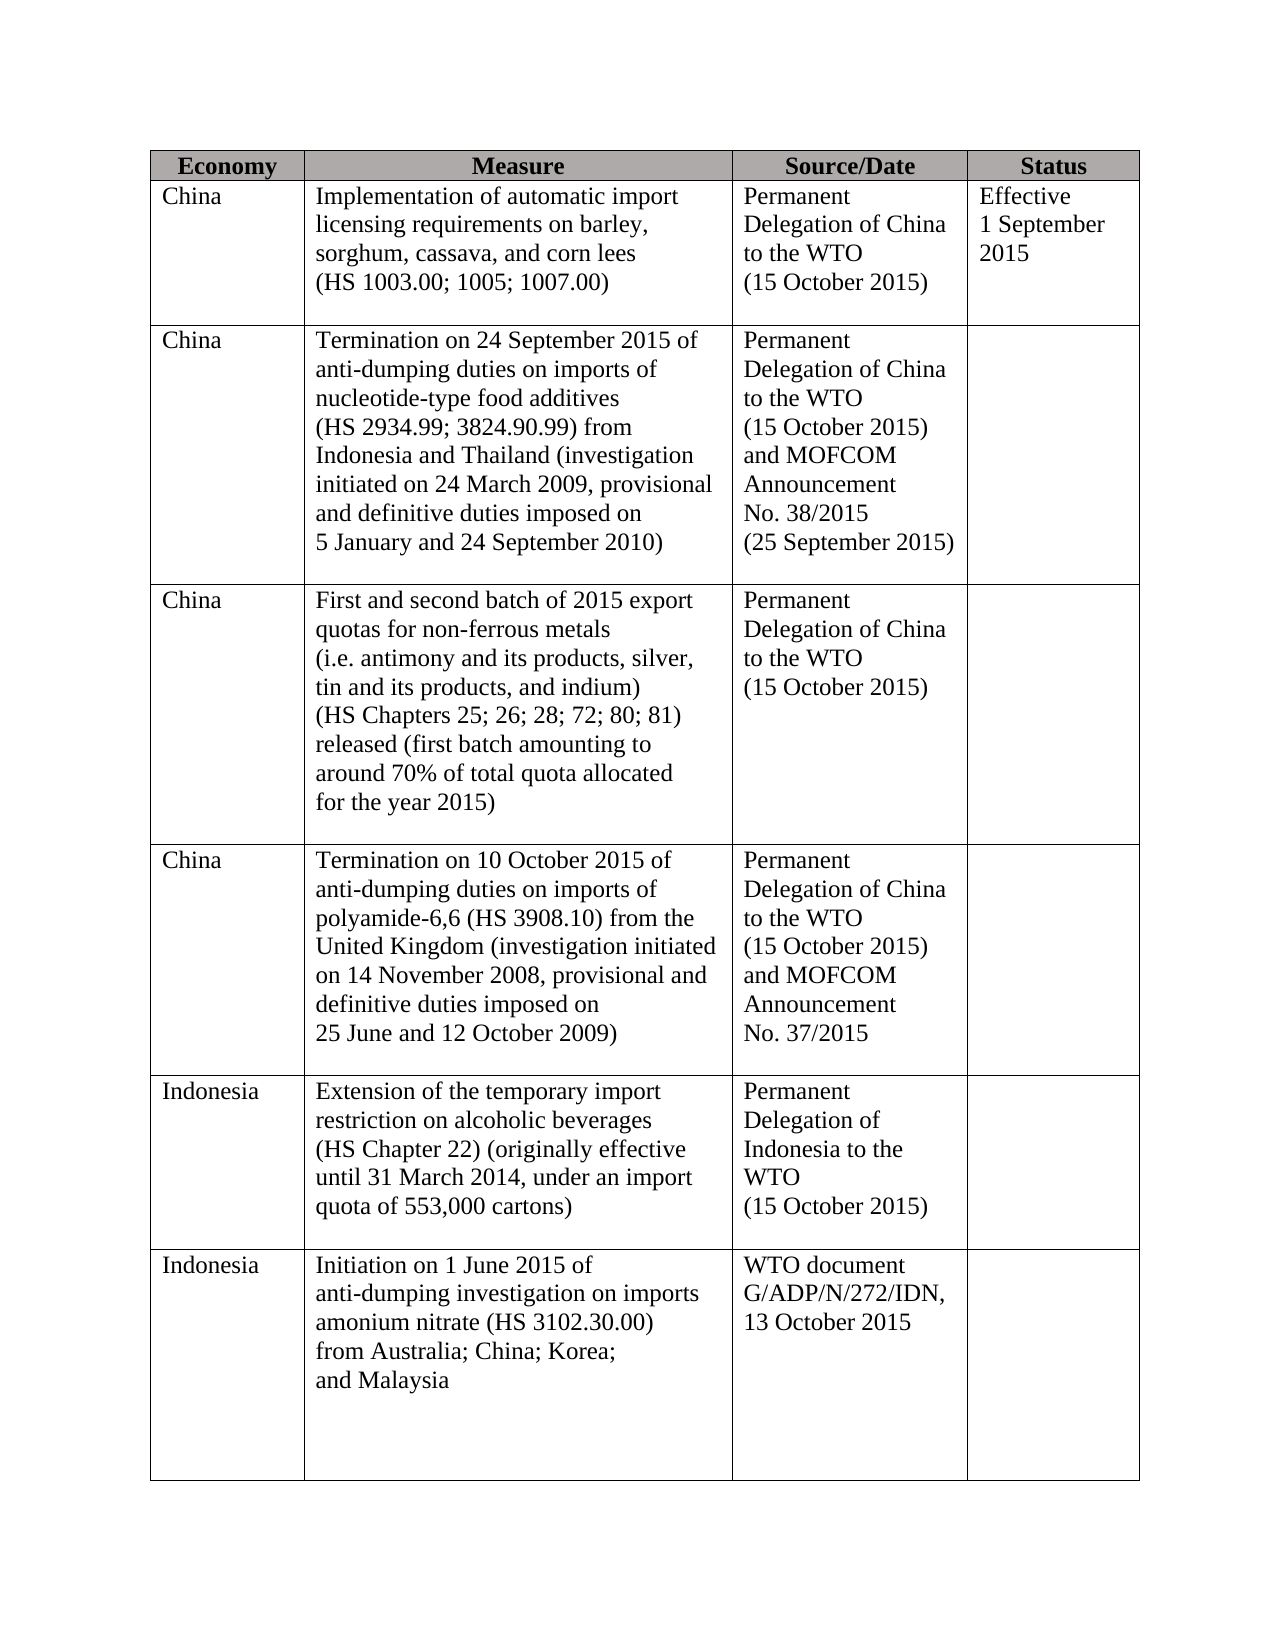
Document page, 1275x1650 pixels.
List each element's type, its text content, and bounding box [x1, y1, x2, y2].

table_cell [968, 845, 1139, 1075]
table_cell Initiation on 1 June 2015 of anti-dumping investigation on imports amonium nitrate (HS 3102.30.00) from Australia; China; Korea; and Malaysia [305, 1250, 732, 1480]
table_cell Permanent Delegation of China to the WTO (15 October 2015) [733, 181, 967, 324]
table_cell Termination on 24 September 2015 of anti-dumping duties on imports of nucleotide-type food additives (HS 2934.99; 3824.90.99) from Indonesia and Thailand (investigation initiated on 24 March 2009, provisional and definitive duties imposed on 5 January and 24 September 2010) [305, 326, 732, 584]
table_cell [968, 1076, 1139, 1249]
table_cell Permanent Delegation of China to the WTO (15 October 2015) and MOFCOM Announcement No. 38/2015 (25 September 2015) [733, 326, 967, 584]
table_cell Economy [151, 151, 304, 180]
table_cell Effective 1 September 2015 [968, 181, 1139, 324]
table_cell Permanent Delegation of Indonesia to the WTO (15 October 2015) [733, 1076, 967, 1249]
table_cell China [151, 845, 304, 1075]
table_cell Indonesia [151, 1076, 304, 1249]
table_cell Implementation of automatic import licensing requirements on barley, sorghum, cassava, and corn lees (HS 1003.00; 1005; 1007.00) [305, 181, 732, 324]
table_cell Source/Date [733, 151, 967, 180]
table_cell [968, 326, 1139, 584]
table_cell China [151, 326, 304, 584]
table_cell [968, 585, 1139, 844]
table_cell Measure [305, 151, 732, 180]
table_cell China [151, 585, 304, 844]
table_cell Permanent Delegation of China to the WTO (15 October 2015) [733, 585, 967, 844]
table_cell Status [968, 151, 1139, 180]
table_cell WTO document G/ADP/N/272/IDN, 13 October 2015 [733, 1250, 967, 1480]
table_cell [968, 1250, 1139, 1480]
table_cell Permanent Delegation of China to the WTO (15 October 2015) and MOFCOM Announcement No. 37/2015 [733, 845, 967, 1075]
table_cell Extension of the temporary import restriction on alcoholic beverages (HS Chapter 22) (originally effective until 31 March 2014, under an import quota of 553,000 cartons) [305, 1076, 732, 1249]
table_cell Termination on 10 October 2015 of anti-dumping duties on imports of polyamide-6,6 (HS 3908.10) from the United Kingdom (investigation initiated on 14 November 2008, provisional and definitive duties imposed on 25 June and 12 October 2009) [305, 845, 732, 1075]
table_cell Indonesia [151, 1250, 304, 1480]
table_cell China [151, 181, 304, 324]
table_cell First and second batch of 2015 export quotas for non-ferrous metals (i.e. antimony and its products, silver, tin and its products, and indium) (HS Chapters 25; 26; 28; 72; 80; 81) released (first batch amounting to around 70% of total quota allocated for the year 2015) [305, 585, 732, 844]
